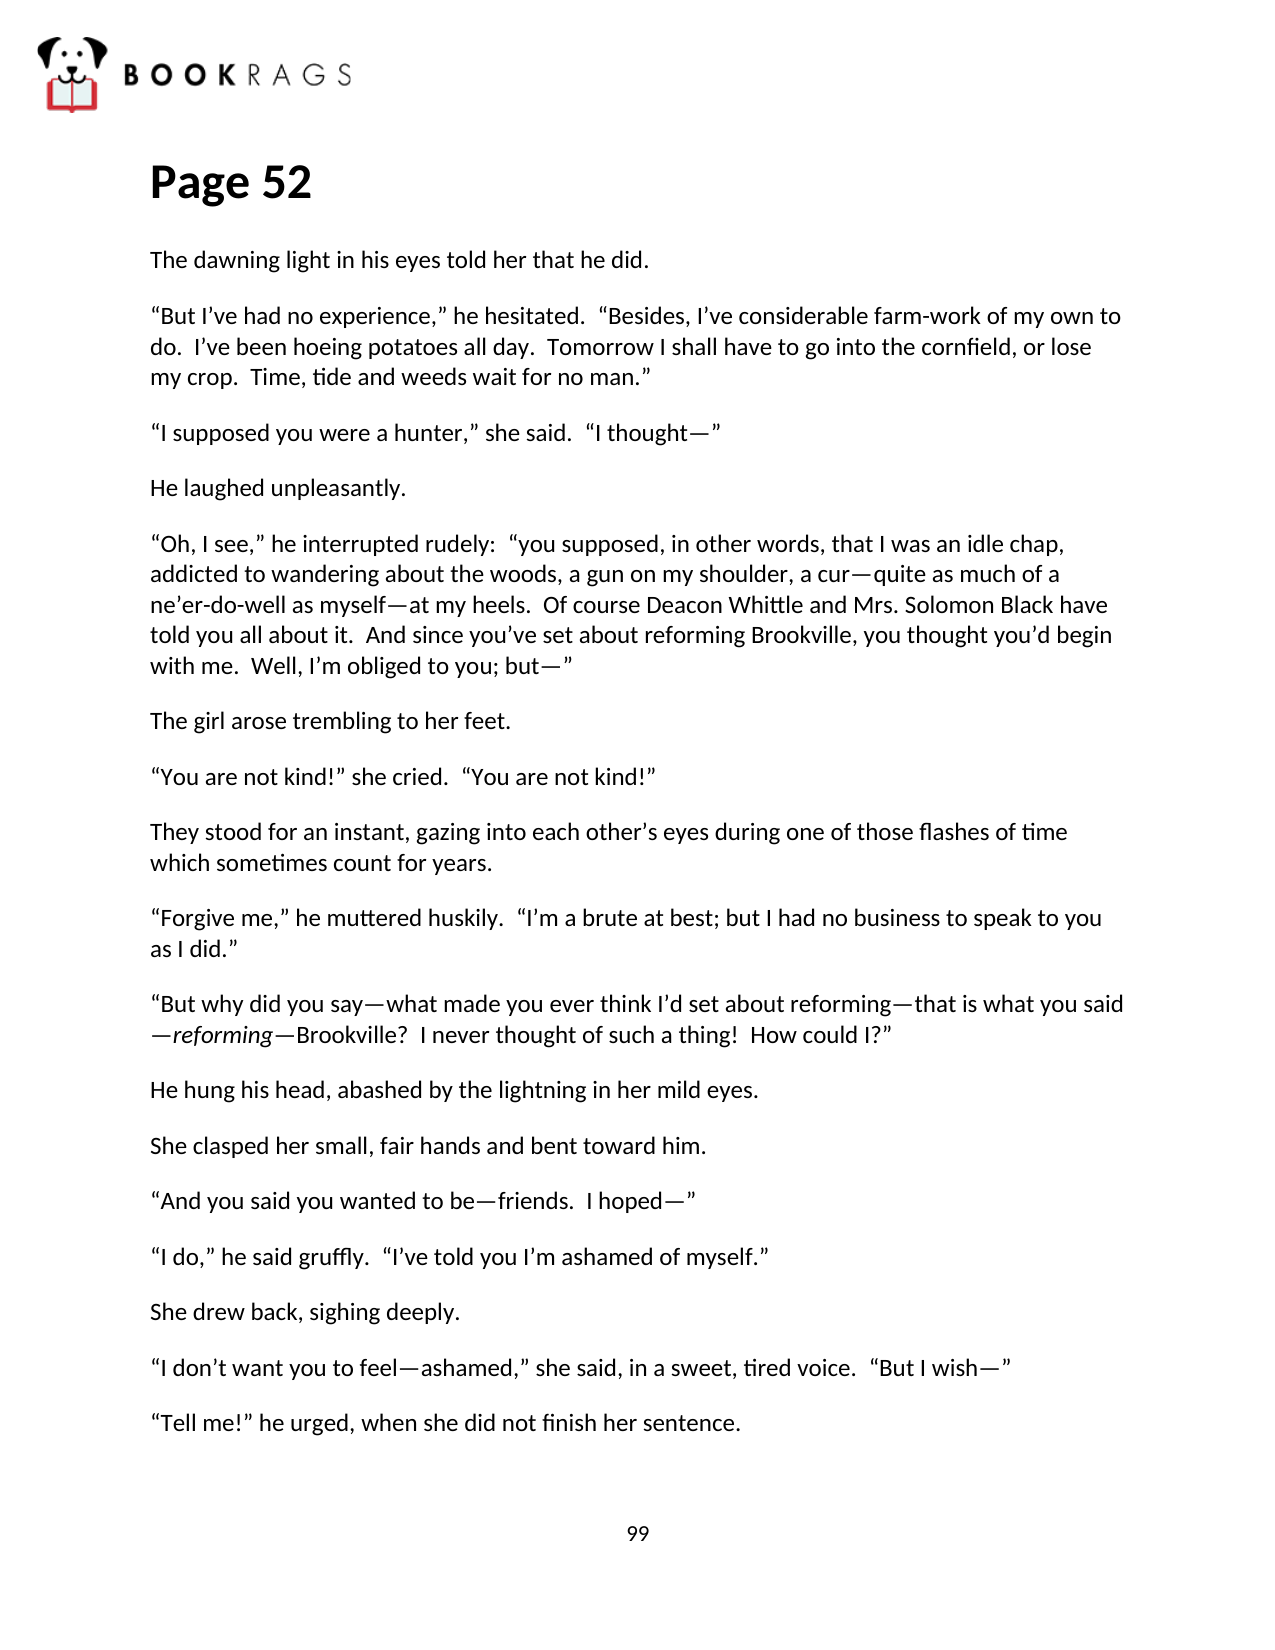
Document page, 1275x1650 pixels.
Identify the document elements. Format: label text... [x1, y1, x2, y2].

text “But I’ve had no experience,” he hesitated. “Besides, I’ve considerable farm-work of my own to do. I’ve been hoeing potatoes all day. Tomorrow I shall have to go into the cornfield, or lose my crop. Time, tide and weeds wait for no man.” [150, 300, 1125, 392]
text “Tell me!” he urged, when she did not finish her sentence. [150, 1408, 1125, 1438]
text “I don’t want you to feel—­ashamed,” she said, in a sweet, tired voice. “But I wish—­” [150, 1352, 1125, 1383]
text “And you said you wanted to be—­friends. I hoped—­” [150, 1186, 1125, 1216]
text She drew back, sighing deeply. [150, 1297, 1125, 1327]
text The dawning light in his eyes told her that he did. [150, 244, 1125, 275]
text She clasped her small, fair hands and bent toward him. [150, 1130, 1125, 1161]
picture [37, 37, 351, 113]
text “Forgive me,” he muttered huskily. “I’m a brute at best; but I had no business to speak to you as I did.” [150, 902, 1125, 963]
text “I supposed you were a hunter,” she said. “I thought—­” [150, 417, 1125, 447]
text “Oh, I see,” he interrupted rudely: “you supposed, in other words, that I was an idle chap, addicted to wandering about the woods, a gun on my shoulder, a cur—­quite as much of a ne’er-do-well as myself—­at my heels. Of course Deacon Whittle and Mrs. Solomon Black have told you all about it. And since you’ve set about reforming Brookville, you thought you’d begin with me. Well, I’m obliged to you; but—­” [150, 528, 1125, 680]
text “But why did you say—­what made you ever think I’d set about reforming—­that is what you said—­reforming—­Brookville? I never thought of such a thing! How could I?” [150, 988, 1125, 1049]
text “You are not kind!” she cried. “You are not kind!” [150, 761, 1125, 791]
text He laughed unpleasantly. [150, 472, 1125, 503]
text The girl arose trembling to her feet. [150, 705, 1125, 736]
text He hung his head, abashed by the lightning in her mild eyes. [150, 1074, 1125, 1105]
text “I do,” he said gruffly. “I’ve told you I’m ashamed of myself.” [150, 1241, 1125, 1272]
text Page 52 [150, 150, 1125, 211]
text They stood for an instant, gazing into each other’s eyes during one of those flashes of time which sometimes count for years. [150, 816, 1125, 877]
